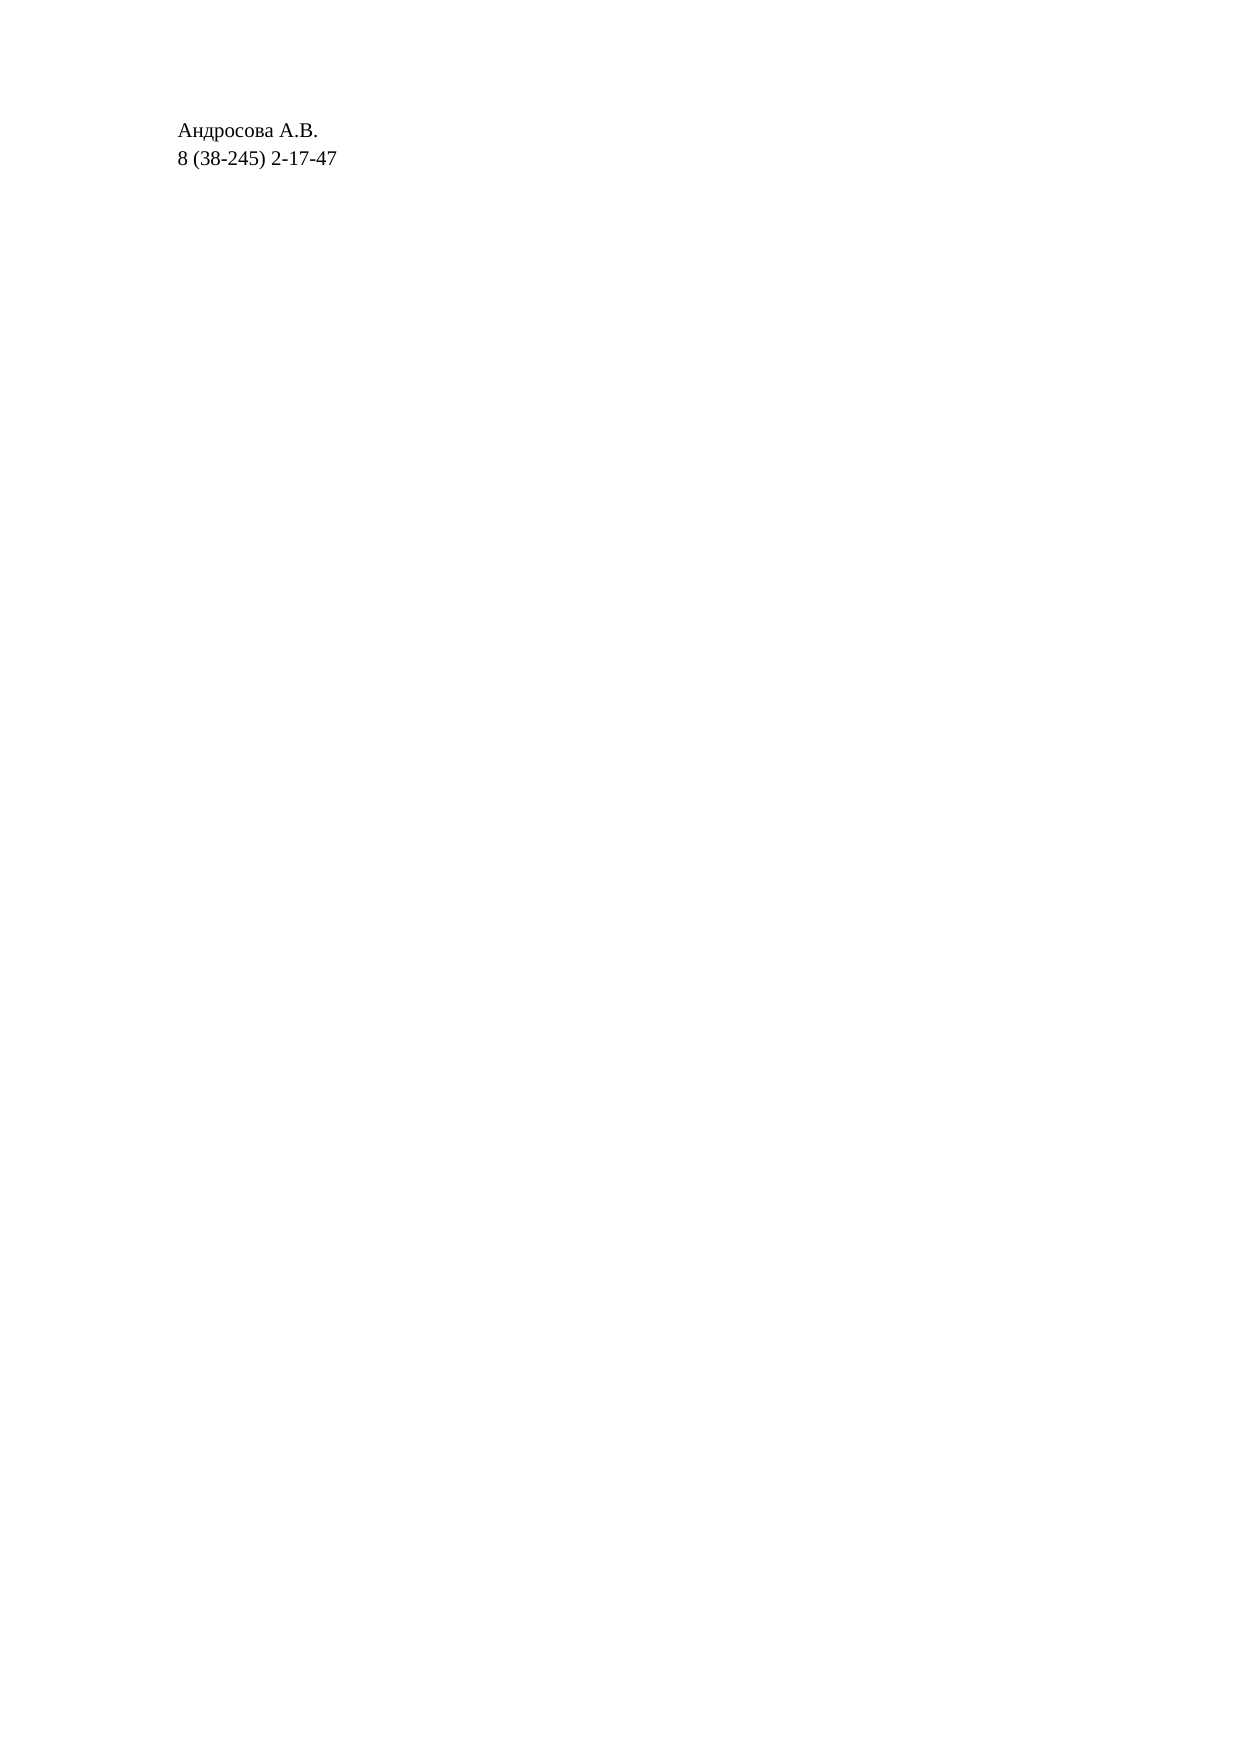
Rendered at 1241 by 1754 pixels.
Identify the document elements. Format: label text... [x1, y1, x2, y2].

text 8 (38-245) 2-17-47 [177, 146, 1181, 170]
text Андросова А.В. [177, 118, 1181, 142]
